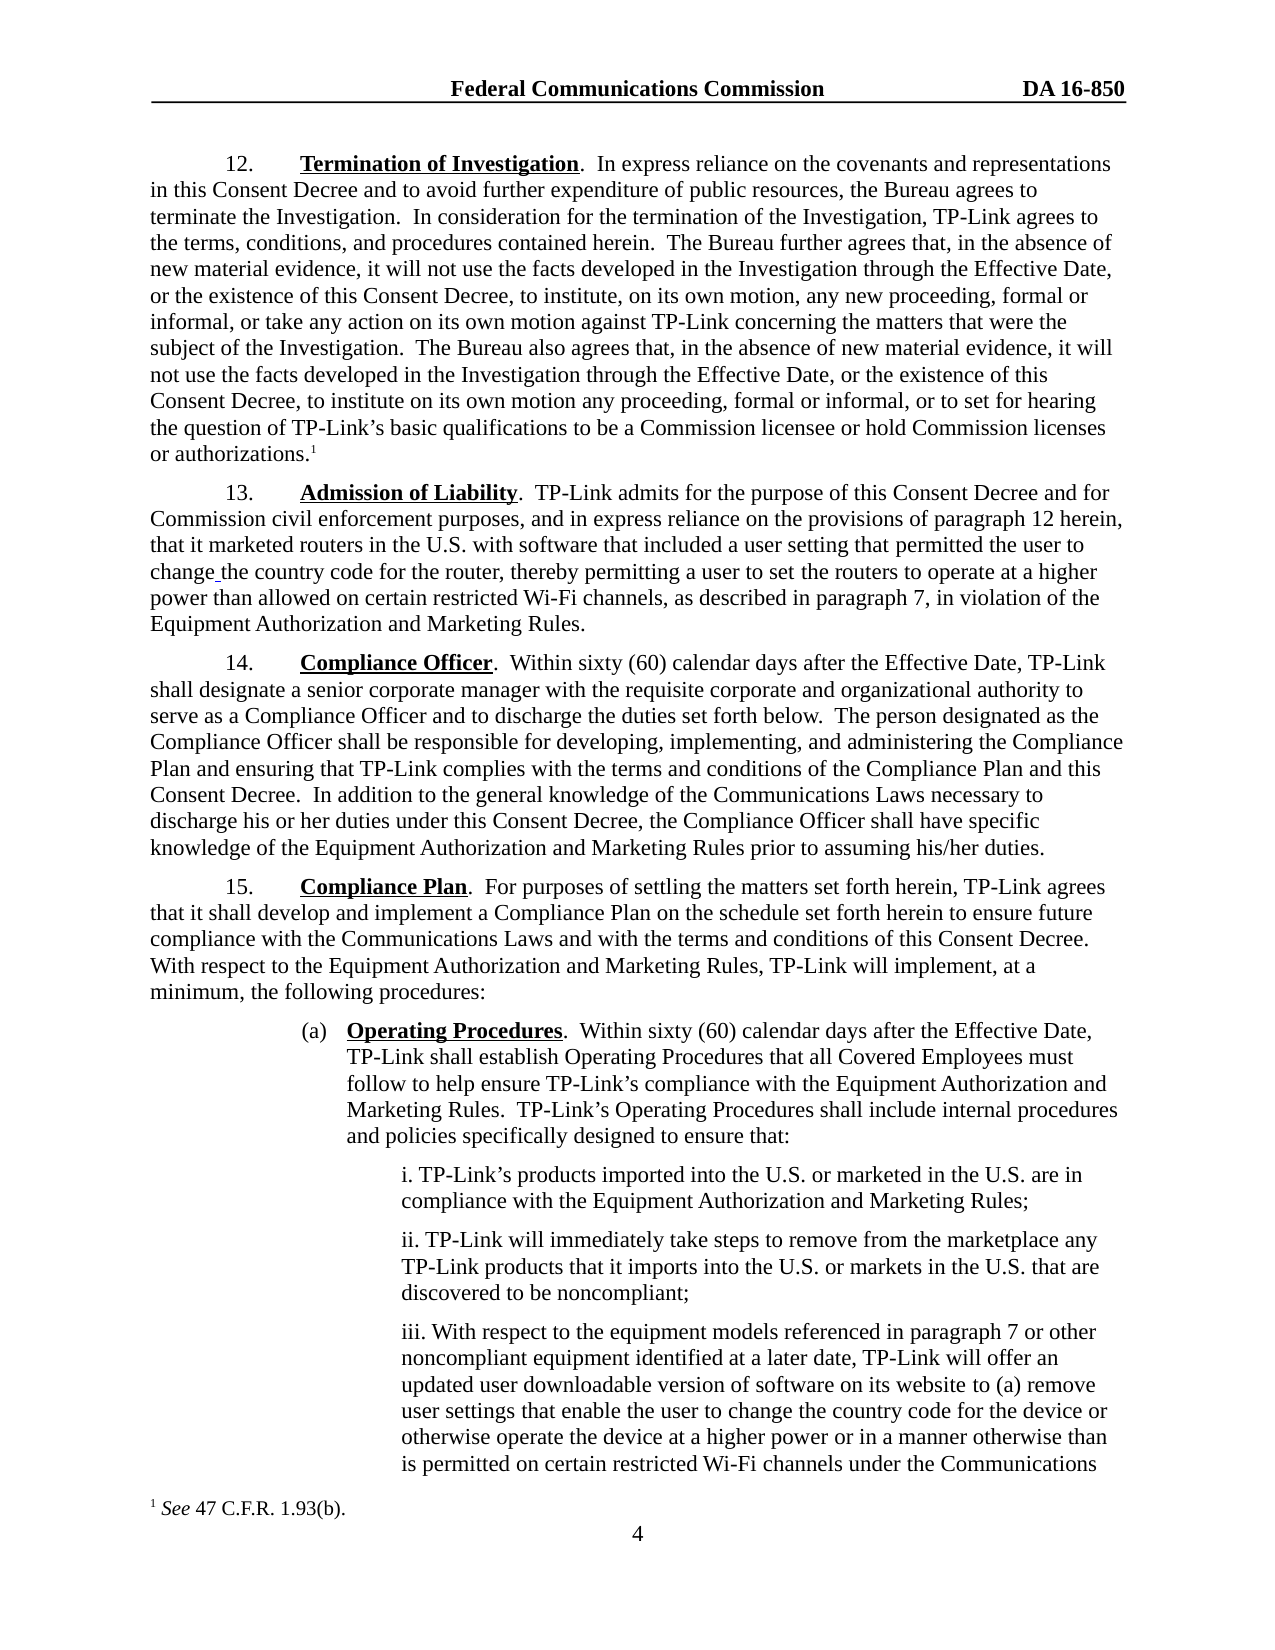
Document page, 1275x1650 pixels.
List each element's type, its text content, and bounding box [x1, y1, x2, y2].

list 15. Compliance Plan. For purposes of settling the matters set forth herein, TP-Link agrees that it shall develop and implement a Compliance Plan on the schedule set forth herein to ensure future compliance with the Communications Laws and with the terms and conditions of this Consent Decree. With respect to the Equipment Authorization and Marketing Rules, TP-Link will implement, at a minimum, the following procedures: [150, 873, 1125, 1004]
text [401, 1318, 1125, 1476]
text (a) Operating Procedures. Within sixty (60) calendar days after the Effective Date, TP-Link shall establish Operating Procedures that all Covered Employees must follow to help ensure TP-Link’s compliance with the Equipment Authorization and Marketing Rules. TP-Link’s Operating Procedures shall include internal procedures and policies specifically designed to ensure that: [301, 1017, 1125, 1149]
list 14. Compliance Officer. Within sixty (60) calendar days after the Effective Date, TP-Link shall designate a senior corporate manager with the requisite corporate and organizational authority to serve as a Compliance Officer and to discharge the duties set forth below. The person designated as the Compliance Officer shall be responsible for developing, implementing, and administering the Compliance Plan and ensuring that TP-Link complies with the terms and conditions of the Compliance Plan and this Consent Decree. In addition to the general knowledge of the Communications Laws necessary to discharge his or her duties under this Consent Decree, the Compliance Officer shall have specific knowledge of the Equipment Authorization and Marketing Rules prior to assuming his/her duties. [150, 649, 1125, 860]
list 12. Termination of Investigation. In express reliance on the covenants and representations in this Consent Decree and to avoid further expenditure of public resources, the Bureau agrees to terminate the Investigation. In consideration for the termination of the Investigation, TP-Link agrees to the terms, conditions, and procedures contained herein. The Bureau further agrees that, in the absence of new material evidence, it will not use the facts developed in the Investigation through the Effective Date, or the existence of this Consent Decree, to institute, on its own motion, any new proceeding, formal or informal, or take any action on its own motion against TP-Link concerning the matters that were the subject of the Investigation. The Bureau also agrees that, in the absence of new material evidence, it will not use the facts developed in the Investigation through the Effective Date, or the existence of this Consent Decree, to institute on its own motion any proceeding, formal or informal, or to set for hearing the question of TP-Link’s basic qualifications to be a Commission licensee or hold Commission licenses or authorizations. [150, 150, 1125, 466]
list 13. Admission of Liability. TP-Link admits for the purpose of this Consent Decree and for Commission civil enforcement purposes, and in express reliance on the provisions of paragraph 12 herein, that it marketed routers in the U.S. with software that included a user setting that permitted the user to change the country code for the router, thereby permitting a user to set the routers to operate at a higher power than allowed on certain restricted Wi-Fi channels, as described in paragraph 7, in violation of the Equipment Authorization and Marketing Rules. [150, 479, 1125, 637]
text ii. TP-Link will immediately take steps to remove from the marketplace any TP-Link products that it imports into the U.S. or markets in the U.S. that are discovered to be noncompliant; [401, 1226, 1125, 1306]
text i. TP-Link’s products imported into the U.S. or marketed in the U.S. are in compliance with the Equipment Authorization and Marketing Rules; [401, 1161, 1125, 1214]
